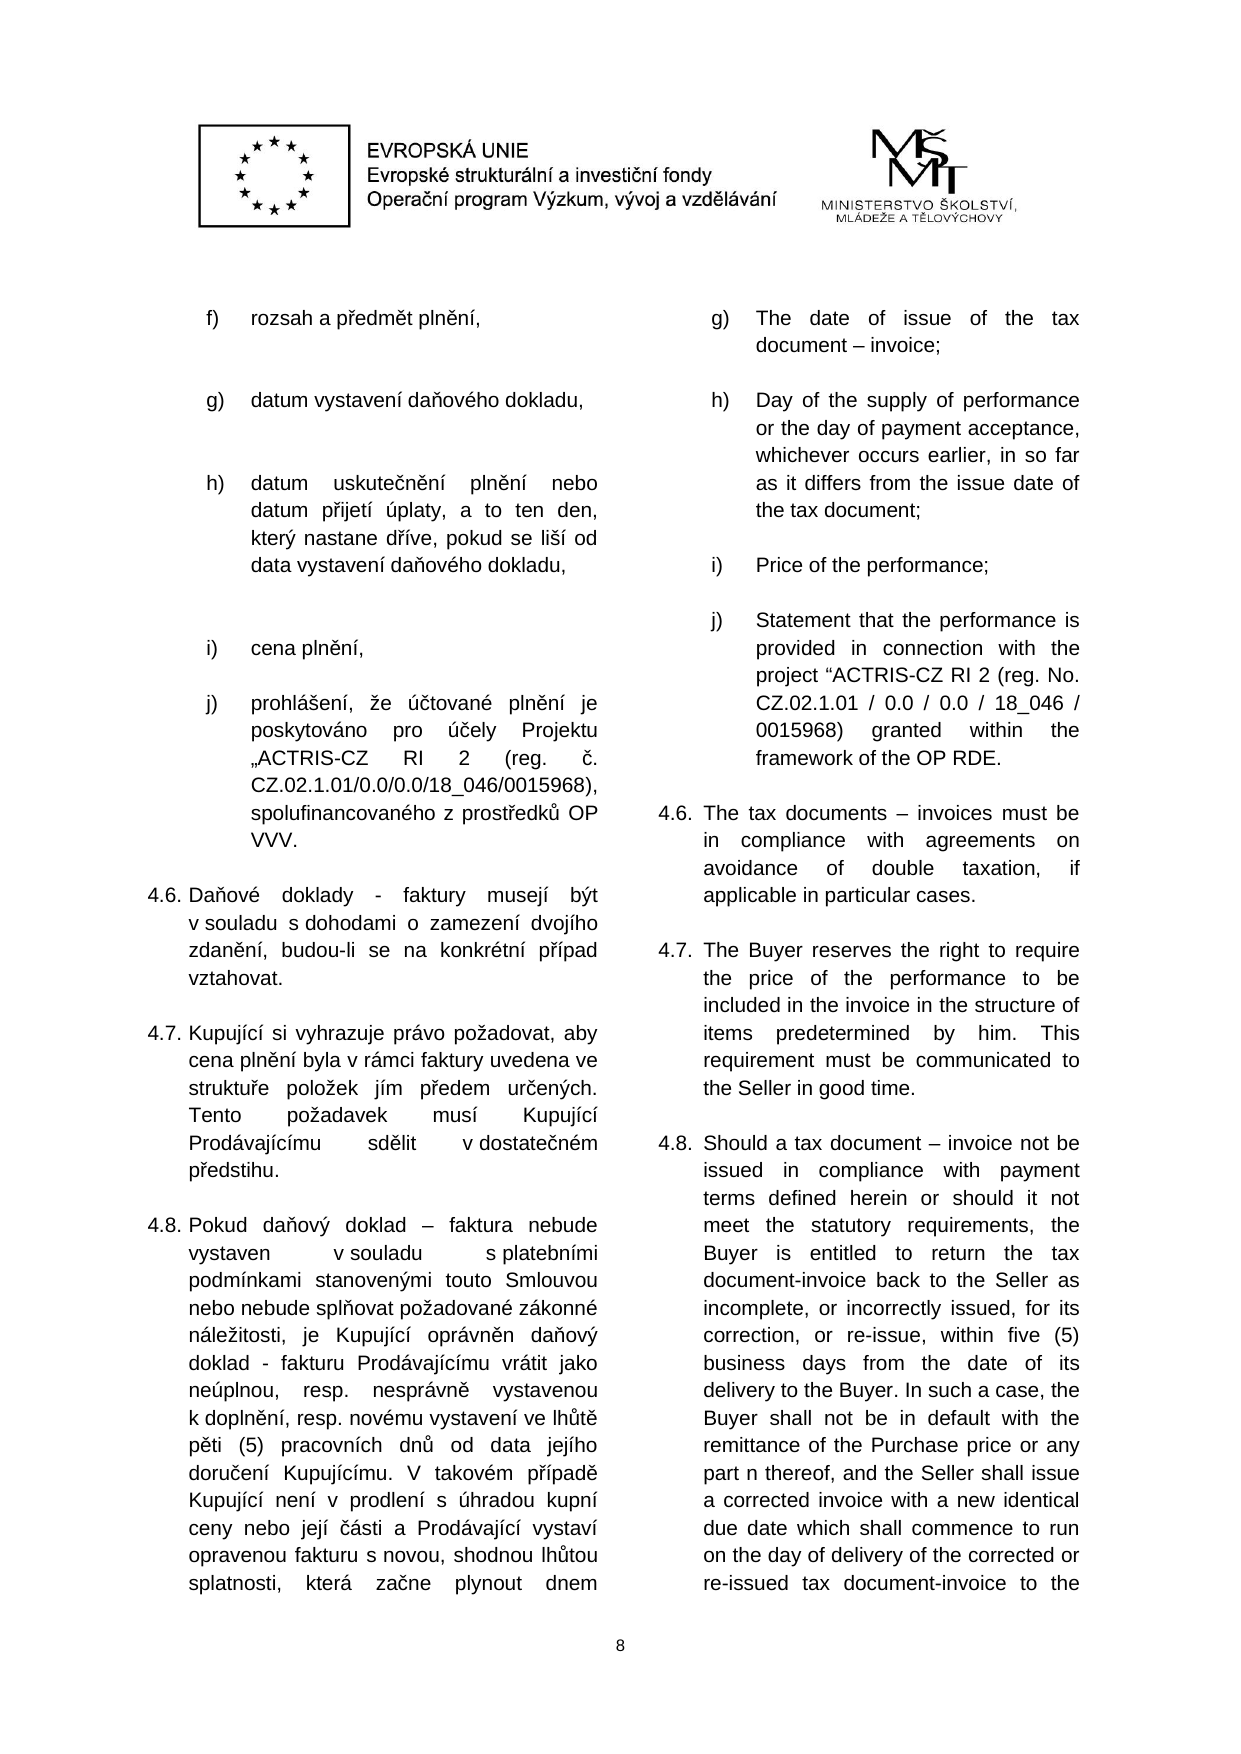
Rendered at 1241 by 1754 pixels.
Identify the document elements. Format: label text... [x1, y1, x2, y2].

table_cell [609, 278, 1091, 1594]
picture [147, 73, 1067, 278]
